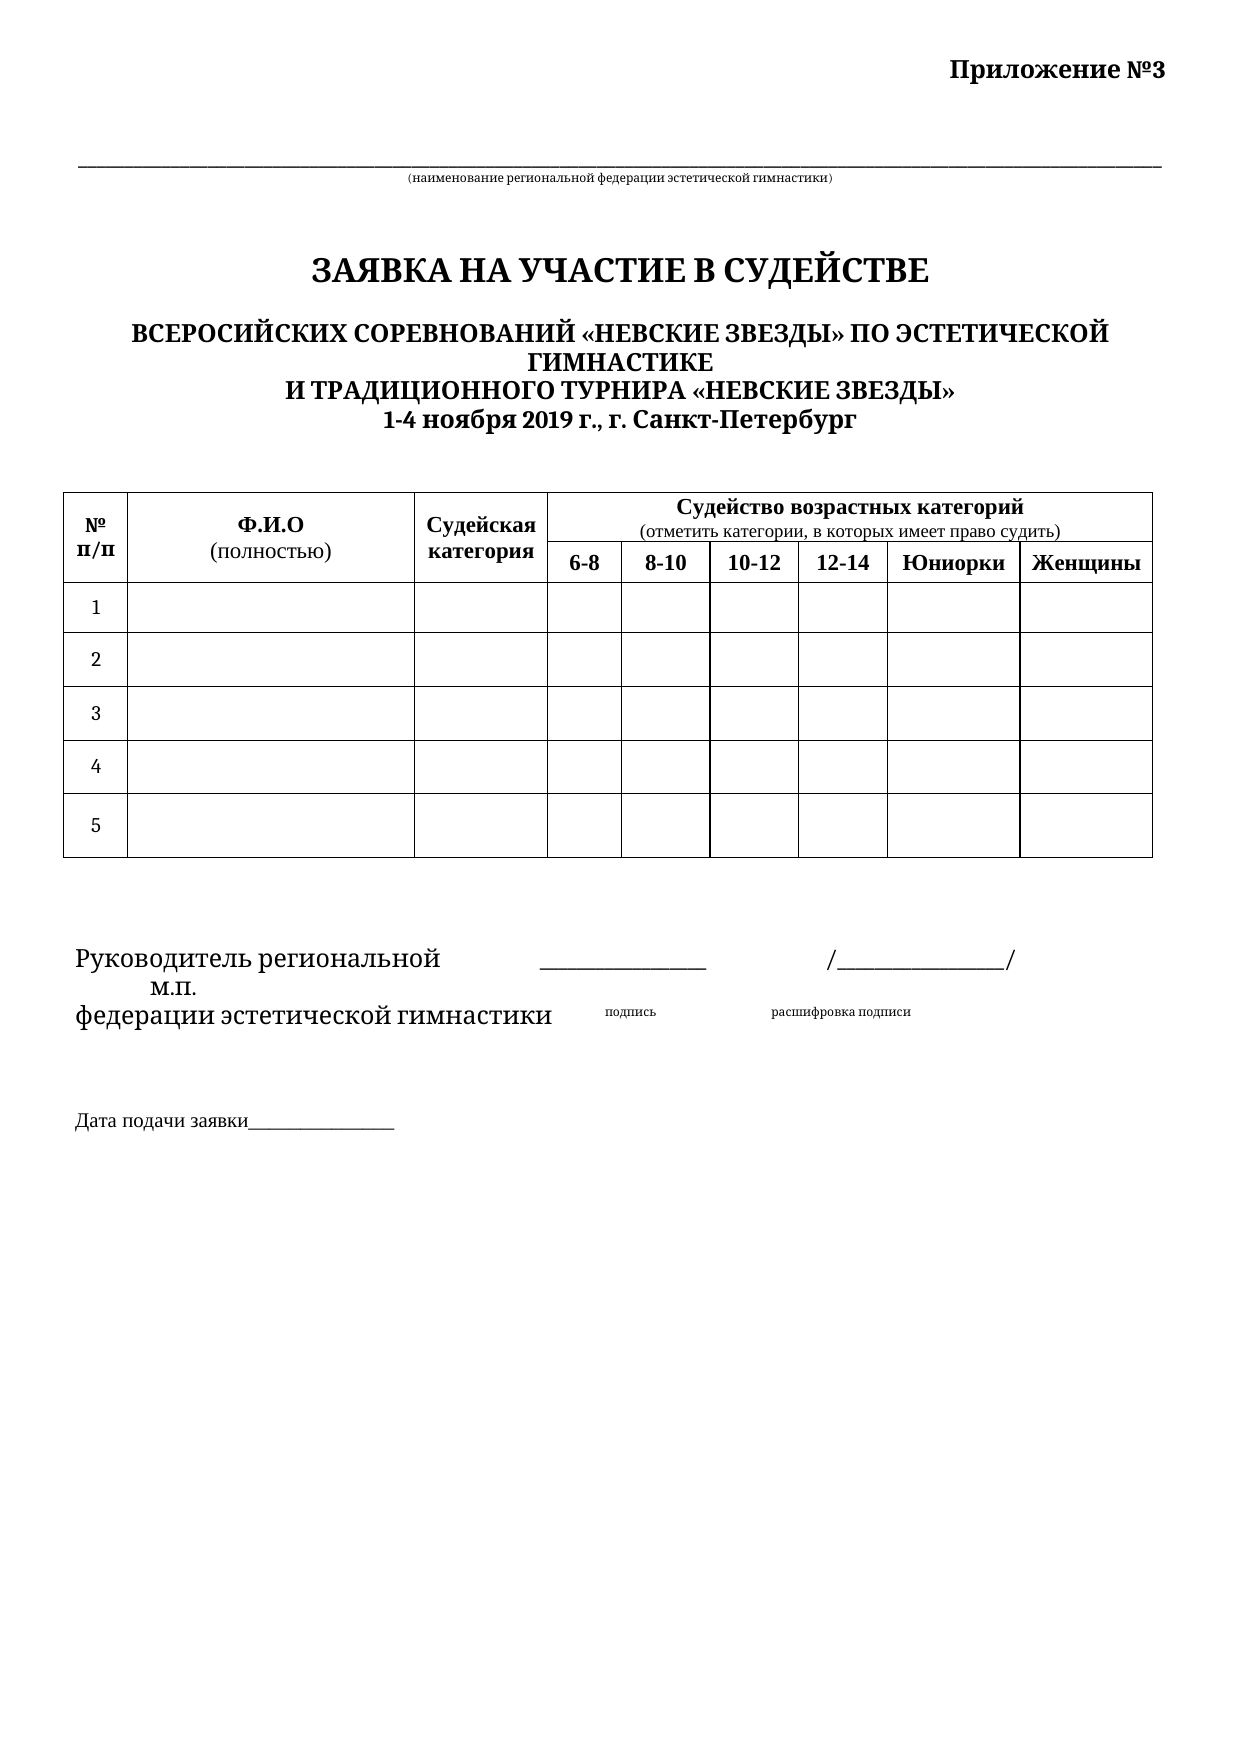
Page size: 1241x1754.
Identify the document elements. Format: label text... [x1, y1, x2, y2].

table_cell [711, 633, 798, 686]
table_cell [128, 583, 414, 632]
table_cell [799, 794, 887, 857]
table_header № п/п [64, 493, 127, 582]
table_cell Юниорки [888, 542, 1019, 582]
table_cell [622, 687, 709, 739]
text (наименование региональной федерации эстетической гимнастики) [75, 171, 1165, 195]
table_cell [888, 633, 1019, 686]
table_cell [888, 794, 1019, 857]
table_cell [711, 794, 798, 857]
text 1-4 ноября 2019 г., г. Санкт-Петербург [75, 406, 1165, 435]
table_cell [1021, 583, 1152, 632]
table_cell [622, 583, 709, 632]
table_cell 5 [64, 794, 127, 857]
text ВСЕРОСИЙСКИХ СОРЕВНОВАНИЙ «НЕВСКИЕ ЗВЕЗДЫ» ПО ЭСТЕТИЧЕСКОЙ ГИМНАСТИКЕ [75, 320, 1165, 377]
table_cell [128, 741, 414, 793]
table_cell [128, 633, 414, 686]
table_cell [711, 687, 798, 739]
table_cell [128, 794, 414, 857]
table_cell [548, 687, 621, 739]
table_cell [1021, 633, 1152, 686]
table_cell [622, 794, 709, 857]
table_cell [711, 583, 798, 632]
table_header Судейство возрастных категорий (отметить категории, в которых имеет право судить) [548, 493, 1152, 541]
table_cell [1021, 741, 1152, 793]
table_cell [415, 687, 547, 739]
table_cell [128, 687, 414, 739]
text Дата подачи заявки______________ [75, 1108, 1165, 1132]
text федерации эстетической гимнастики подпись расшифровка подписи [75, 1002, 1165, 1031]
text И ТРАДИЦИОННОГО ТУРНИРА «НЕВСКИЕ ЗВЕЗДЫ» [75, 377, 1165, 406]
table_cell 2 [64, 633, 127, 686]
table_cell 8-10 [622, 542, 709, 582]
table_cell [888, 741, 1019, 793]
table_cell [799, 633, 887, 686]
table_cell [799, 741, 887, 793]
table_cell [1021, 687, 1152, 739]
table_cell [415, 794, 547, 857]
table_cell [622, 633, 709, 686]
table_cell [415, 633, 547, 686]
table_cell [888, 583, 1019, 632]
text ЗАЯВКА НА УЧАСТИЕ В СУДЕЙСТВЕ [75, 253, 1165, 291]
table_cell [548, 633, 621, 686]
table_cell [548, 741, 621, 793]
table_cell [711, 741, 798, 793]
table_cell [888, 687, 1019, 739]
table_cell 6-8 [548, 542, 621, 582]
table_cell Женщины [1021, 542, 1152, 582]
table_cell [1021, 794, 1152, 857]
table_cell [799, 687, 887, 739]
table_cell 10-12 [711, 542, 798, 582]
table_cell [415, 583, 547, 632]
table_header Судейская категория [415, 493, 547, 582]
text _____________________________________________________________________________________________________________________ [75, 142, 1165, 171]
table_cell 3 [64, 687, 127, 739]
table_cell 12-14 [799, 542, 887, 582]
table_cell [548, 794, 621, 857]
text Руководитель региональной __________________ /__________________/ м.п. [75, 944, 1165, 1002]
table_cell [415, 741, 547, 793]
table_header Ф.И.О (полностью) [128, 493, 414, 582]
table_cell 1 [64, 583, 127, 632]
table_cell [799, 583, 887, 632]
table_cell 4 [64, 741, 127, 793]
table_cell [622, 741, 709, 793]
text Приложение №3 [75, 56, 1165, 85]
table_cell [548, 583, 621, 632]
